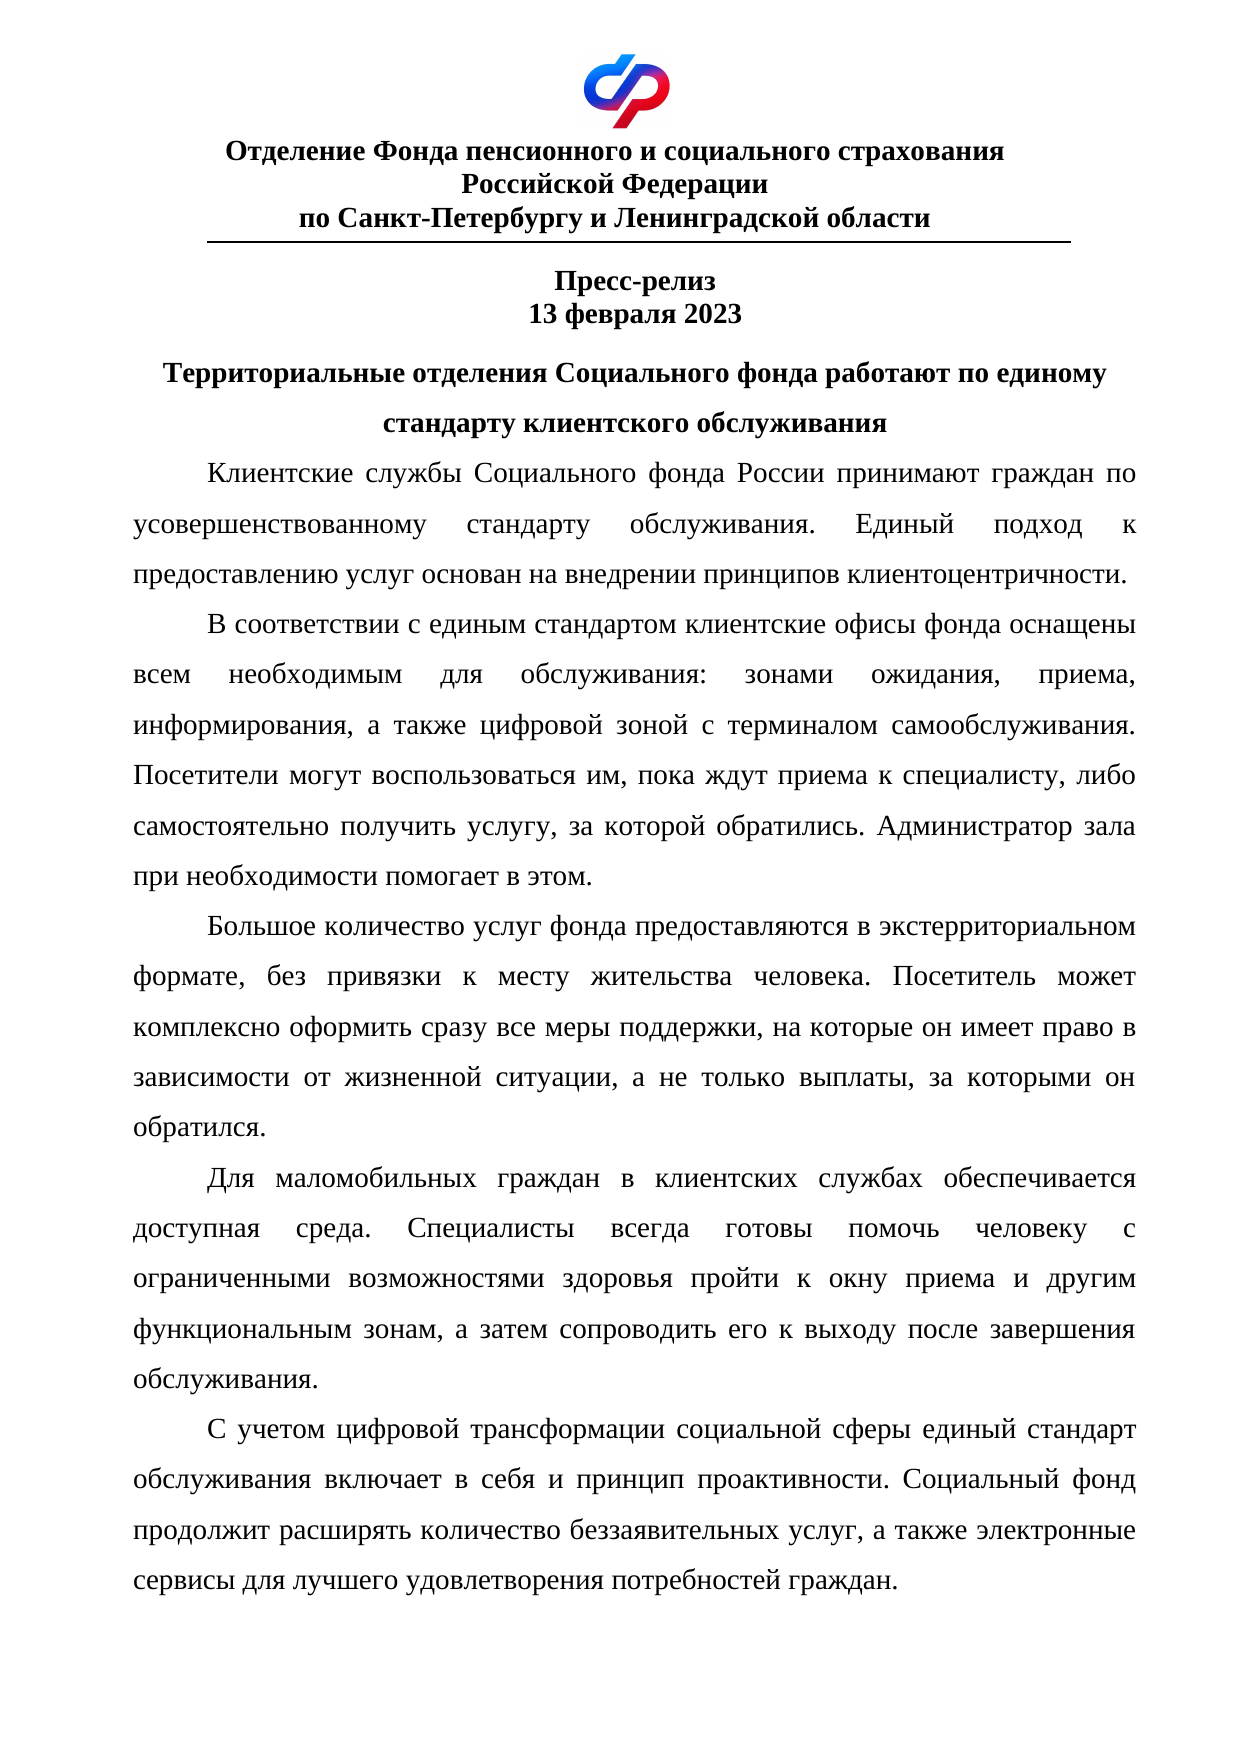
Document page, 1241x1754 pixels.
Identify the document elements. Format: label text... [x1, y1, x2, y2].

text Пресс-релиз [133, 263, 1137, 296]
text Большое количество услуг фонда предоставляются в экстерриториальном формате, без привязки к месту жительства человека. Посетитель может комплексно оформить сразу все меры поддержки, на которые он имеет право в зависимости от жизненной ситуации, а не только выплаты, за которыми он обратился. [133, 908, 1137, 1143]
text В соответствии с единым стандартом клиентские офисы фонда оснащены всем необходимым для обслуживания: зонами ожидания, приема, информирования, а также цифровой зоной с терминалом самообслуживания. Посетители могут воспользоваться им, пока ждут приема к специалисту, либо самостоятельно получить услугу, за которой обратились. Администратор зала при необходимости помогает в этом. [133, 606, 1137, 891]
picture [582, 54, 671, 129]
text 13 февраля 2023 [133, 296, 1137, 330]
text Для маломобильных граждан в клиентских службах обеспечивается доступная среда. Специалисты всегда готовы помочь человеку с ограниченными возможностями здоровья пройти к окну приема и другим функциональным зонам, а затем сопроводить его к выходу после завершения обслуживания. [133, 1160, 1137, 1394]
text Клиентские службы Социального фонда России принимают граждан по усовершенствованному стандарту обслуживания. Единый подход к предоставлению услуг основан на внедрении принципов клиентоцентричности. [133, 455, 1137, 589]
subtitle Территориальные отделения Социального фонда работают по единому стандарту клиентского обслуживания [133, 355, 1137, 439]
text С учетом цифровой трансформации социальной сферы единый стандарт обслуживания включает в себя и принцип проактивности. Социальный фонд продолжит расширять количество беззаявительных услуг, а также электронные сервисы для лучшего удовлетворения потребностей граждан. [133, 1411, 1137, 1596]
